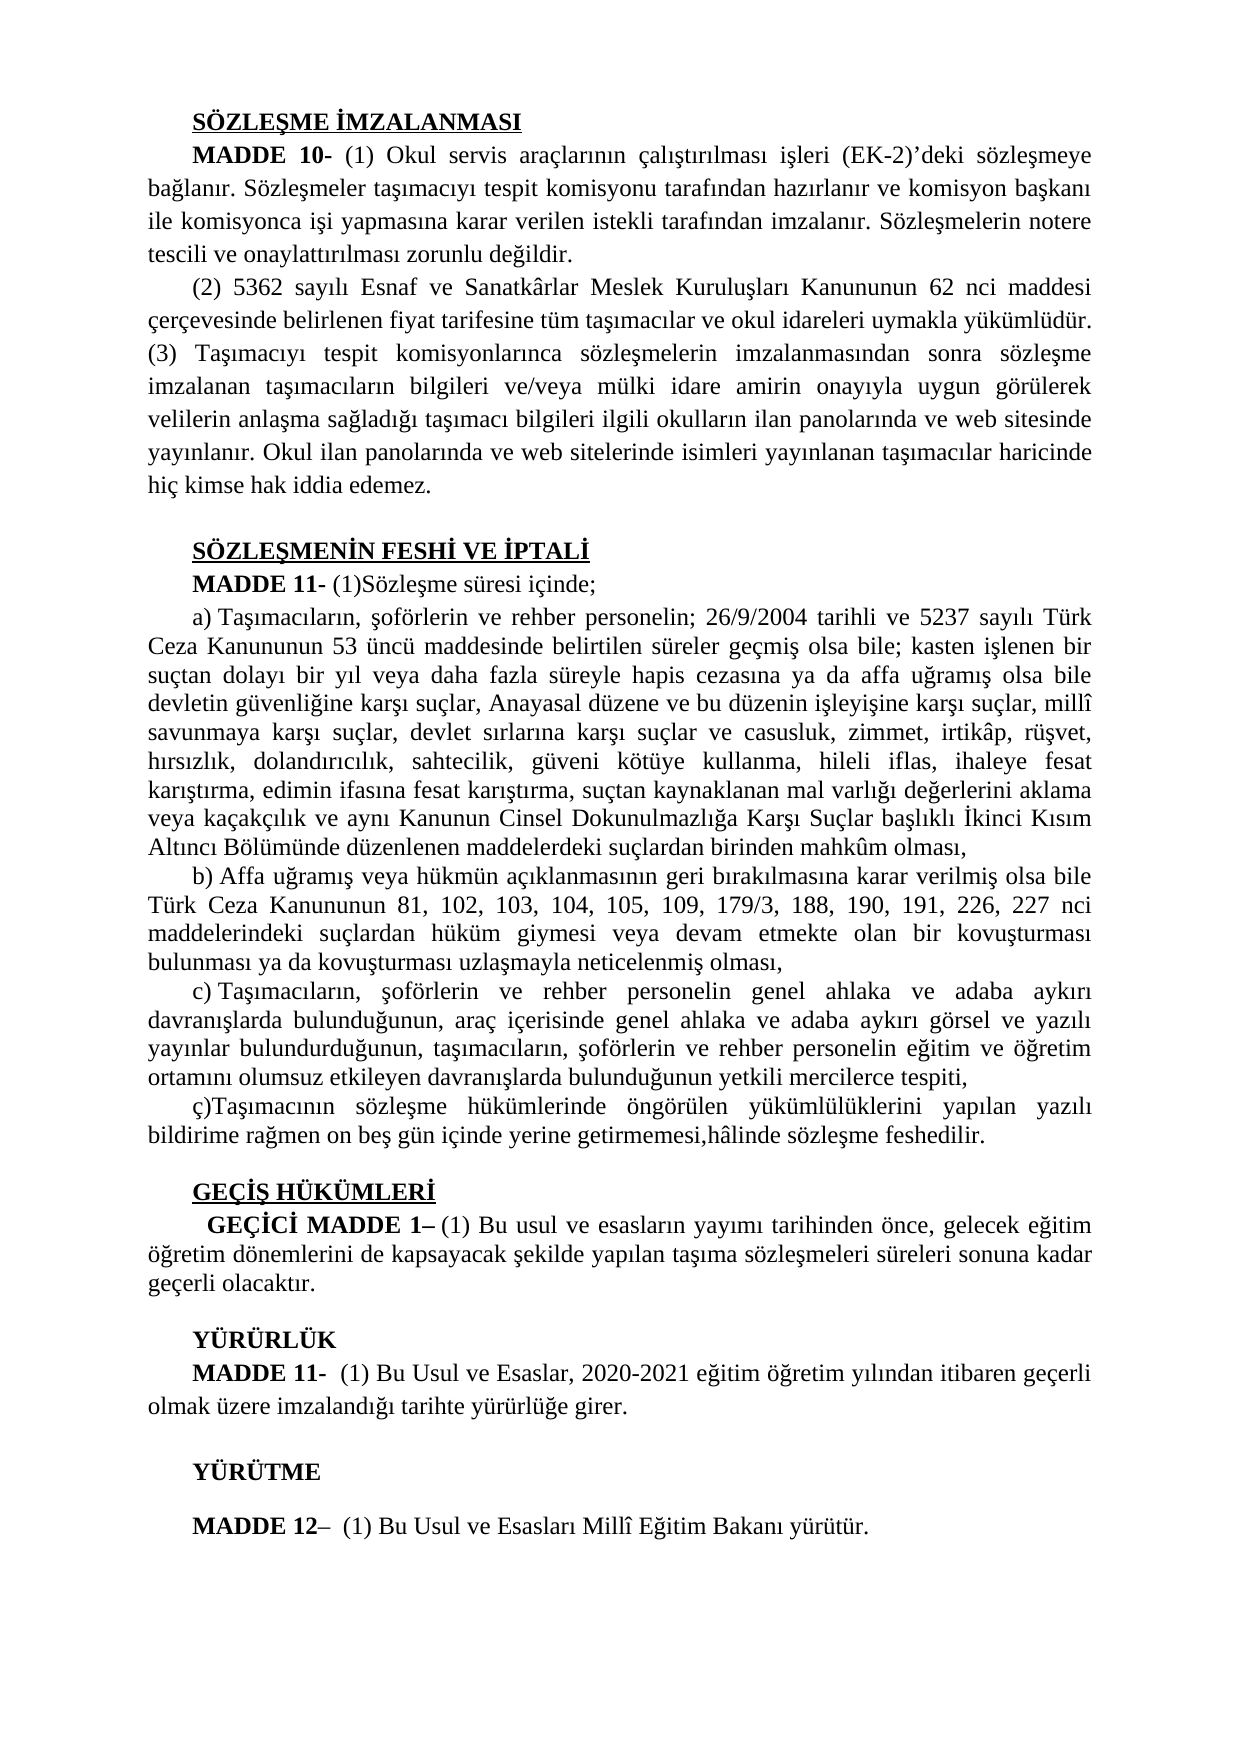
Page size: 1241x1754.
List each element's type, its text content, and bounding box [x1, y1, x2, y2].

text SÖZLEŞMENİN FESHİ VE İPTALİ [148, 536, 1093, 565]
text MADDE 11- (1)Sözleşme süresi içinde; [148, 569, 1093, 598]
text (2) 5362 sayılı Esnaf ve Sanatkârlar Meslek Kuruluşları Kanununun 62 nci maddesi çerçevesinde belirlenen fiyat tarifesine tüm taşımacılar ve okul idareleri uymakla yükümlüdür. [148, 272, 1093, 334]
text GEÇİCİ MADDE 1– (1) Bu usul ve esasların yayımı tarihinden önce, gelecek eğitim öğretim dönemlerini de kapsayacak şekilde yapılan taşıma sözleşmeleri süreleri sonuna kadar geçerli olacaktır. [148, 1210, 1093, 1296]
list Taşımacıların, şoförlerin ve rehber personelin; 26/9/2004 tarihli ve 5237 sayılı Türk Ceza Kanununun 53 üncü maddesinde belirtilen süreler geçmiş olsa bile; kasten işlenen bir suçtan dolayı bir yıl veya daha fazla süreyle hapis cezasına ya da affa uğramış olsa bile devletin güvenliğine karşı suçlar, Anayasal düzene ve bu düzenin işleyişine karşı suçlar, millî savunmaya karşı suçlar, devlet sırlarına karşı suçlar ve casusluk, zimmet, irtikâp, rüşvet, hırsızlık, dolandırıcılık, sahtecilik, güveni kötüye kullanma, hileli iflas, ihaleye fesat karıştırma, edimin ifasına fesat karıştırma, suçtan kaynaklanan mal varlığı değerlerini aklama veya kaçakçılık ve aynı Kanunun Cinsel Dokunulmazlığa Karşı Suçlar başlıklı İkinci Kısım Altıncı Bölümünde düzenlenen maddelerdeki suçlardan birinden mahkûm olması, [148, 602, 1093, 861]
text YÜRÜRLÜK [148, 1325, 1093, 1354]
text MADDE 10- (1) Okul servis araçlarının çalıştırılması işleri (EK-2)’deki sözleşmeye bağlanır. Sözleşmeler taşımacıyı tespit komisyonu tarafından hazırlanır ve komisyon başkanı ile komisyonca işi yapmasına karar verilen istekli tarafından imzalanır. Sözleşmelerin notere tescili ve onaylattırılması zorunlu değildir. [148, 140, 1093, 268]
text GEÇİŞ HÜKÜMLERİ [148, 1177, 1093, 1206]
text SÖZLEŞME İMZALANMASI [148, 107, 1093, 136]
text YÜRÜTME [148, 1457, 1093, 1486]
text (3) Taşımacıyı tespit komisyonlarınca sözleşmelerin imzalanmasından sonra sözleşme imzalanan taşımacıların bilgileri ve/veya mülki idare amirin onayıyla uygun görülerek velilerin anlaşma sağladığı taşımacı bilgileri ilgili okulların ilan panolarında ve web sitesinde yayınlanır. Okul ilan panolarında ve web sitelerinde isimleri yayınlanan taşımacılar haricinde hiç kimse hak iddia edemez. [148, 338, 1093, 499]
list Affa uğramış veya hükmün açıklanmasının geri bırakılmasına karar verilmiş olsa bile Türk Ceza Kanununun 81, 102, 103, 104, 105, 109, 179/3, 188, 190, 191, 226, 227 nci maddelerindeki suçlardan hüküm giymesi veya devam etmekte olan bir kovuşturması bulunması ya da kovuşturması uzlaşmayla neticelenmiş olması, [148, 861, 1093, 976]
text MADDE 11- (1) Bu Usul ve Esaslar, 2020-2021 eğitim öğretim yılından itibaren geçerli olmak üzere imzalandığı tarihte yürürlüğe girer. [148, 1358, 1093, 1420]
text MADDE 12– (1) Bu Usul ve Esasları Millî Eğitim Bakanı yürütür. [148, 1511, 1093, 1540]
text ç)Taşımacının sözleşme hükümlerinde öngörülen yükümlülüklerini yapılan yazılı bildirime rağmen on beş gün içinde yerine getirmemesi,hâlinde sözleşme feshedilir. [148, 1091, 1093, 1148]
list Taşımacıların, şoförlerin ve rehber personelin genel ahlaka ve adaba aykırı davranışlarda bulunduğunun, araç içerisinde genel ahlaka ve adaba aykırı görsel ve yazılı yayınlar bulundurduğunun, taşımacıların, şoförlerin ve rehber personelin eğitim ve öğretim ortamını olumsuz etkileyen davranışlarda bulunduğunun yetkili mercilerce tespiti, [148, 976, 1093, 1091]
